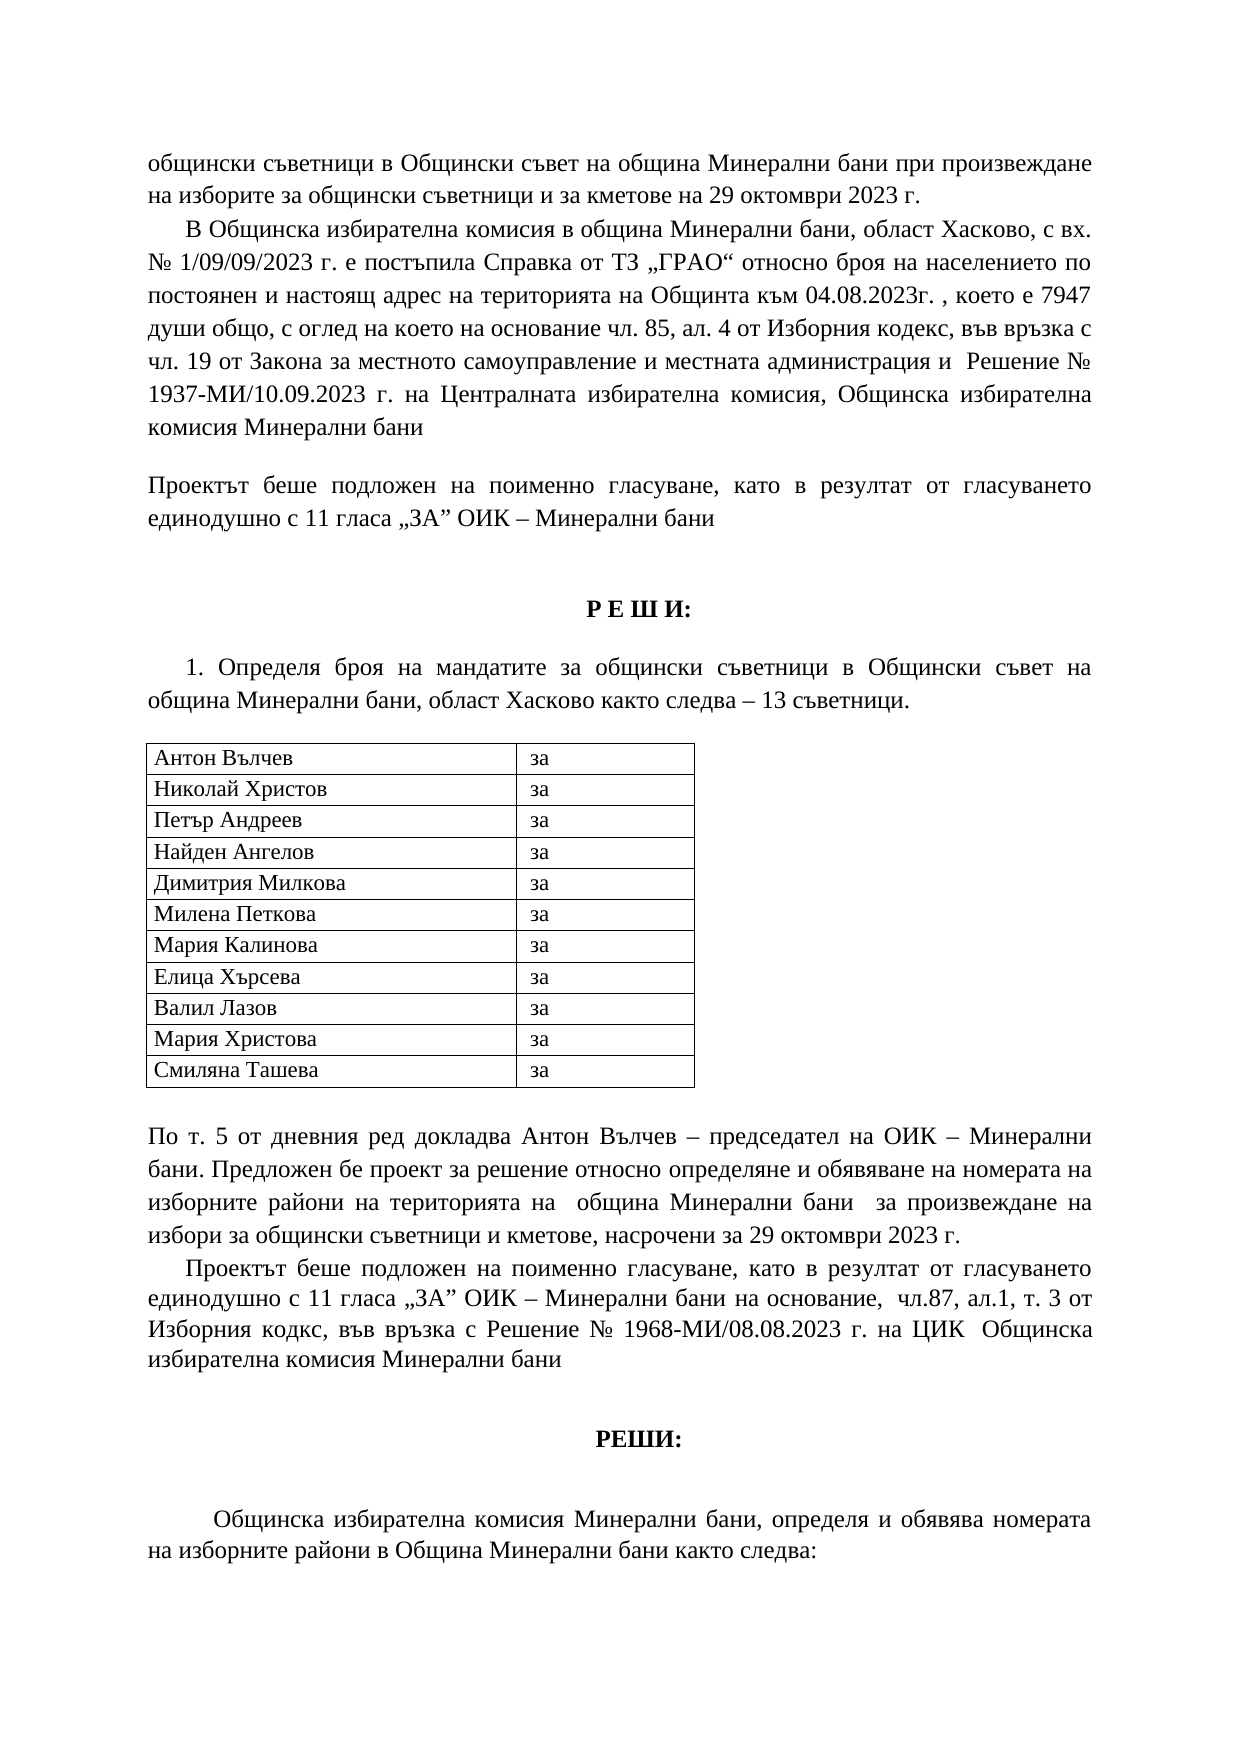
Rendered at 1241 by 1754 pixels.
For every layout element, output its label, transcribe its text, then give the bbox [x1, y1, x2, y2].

table_cell за [517, 1056, 694, 1087]
table_cell Милена Петкова [147, 900, 516, 930]
table_cell Николай Христов [147, 775, 516, 805]
text Проектът беше подложен на поименно гласуване, като в резултат от гласуването единодушно с 11 гласа „ЗА” ОИК – Минерални бани [148, 470, 1093, 532]
table_cell за [517, 838, 694, 868]
text Общинска избирателна комисия Минерални бани, определя и обявява номерата на изборните райони в Община Минерални бани както следва: [148, 1504, 1093, 1563]
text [148, 148, 1093, 209]
text РЕШИ: [148, 1424, 1093, 1453]
text 1. Определя броя на мандатите за общински съветници в Общински съвет на община Минерални бани, област Хасково както следва – 13 съветници. [148, 652, 1093, 714]
table_cell за [517, 963, 694, 993]
table_header Антон Вълчев [147, 744, 516, 774]
table_cell Мария Христова [147, 1025, 516, 1055]
table_cell за [517, 1025, 694, 1055]
table_cell Найден Ангелов [147, 838, 516, 868]
table_cell Валил Лазов [147, 994, 516, 1024]
table_header за [517, 744, 694, 774]
table_cell за [517, 869, 694, 899]
text В Общинска избирателна комисия в община Минерални бани, област Хасково, с вх. № 1/09/09/2023 г. е постъпила Справка от ТЗ „ГРАО“ относно броя на населението по постоянен и настоящ адрес на територията на Общинта към 04.08.2023г. , което е 7947 души общо, с оглед на което на основание чл. 85, ал. 4 от Изборния кодекс, във връзка с чл. 19 от Закона за местното самоуправление и местната администрация и Решение № 1937-МИ/10.09.2023 г. на Централната избирателна комисия, Общинска избирателна комисия Минерални бани [148, 214, 1093, 441]
table_cell за [517, 931, 694, 962]
table_cell за [517, 806, 694, 837]
table_cell Смиляна Ташева [147, 1056, 516, 1087]
table_cell Мария Калинова [147, 931, 516, 962]
table_cell за [517, 775, 694, 805]
text Р Е Ш И: [148, 594, 1093, 623]
text Проектът беше подложен на поименно гласуване, като в резултат от гласуването единодушно с 11 гласа „ЗА” ОИК – Минерални бани на основание, чл.87, ал.1, т. 3 от Изборния кодкс, във връзка с Решение № 1968-МИ/08.08.2023 г. на ЦИК Общинска избирателна комисия Минерални бани [148, 1253, 1093, 1373]
text По т. 5 от дневния ред докладва Антон Вълчев – председател на ОИК – Минерални бани. Предложен бе проект за решение относно определяне и обявяване на номерата на изборните райони на територията на община Минерални бани за произвеждане на избори за общински съветници и кметове, насрочени за 29 октомври 2023 г. [148, 1121, 1093, 1248]
table_cell Петър Андреев [147, 806, 516, 837]
table_cell за [517, 994, 694, 1024]
table_cell Димитрия Милкова [147, 869, 516, 899]
table_cell Елица Хърсева [147, 963, 516, 993]
table_cell за [517, 900, 694, 930]
